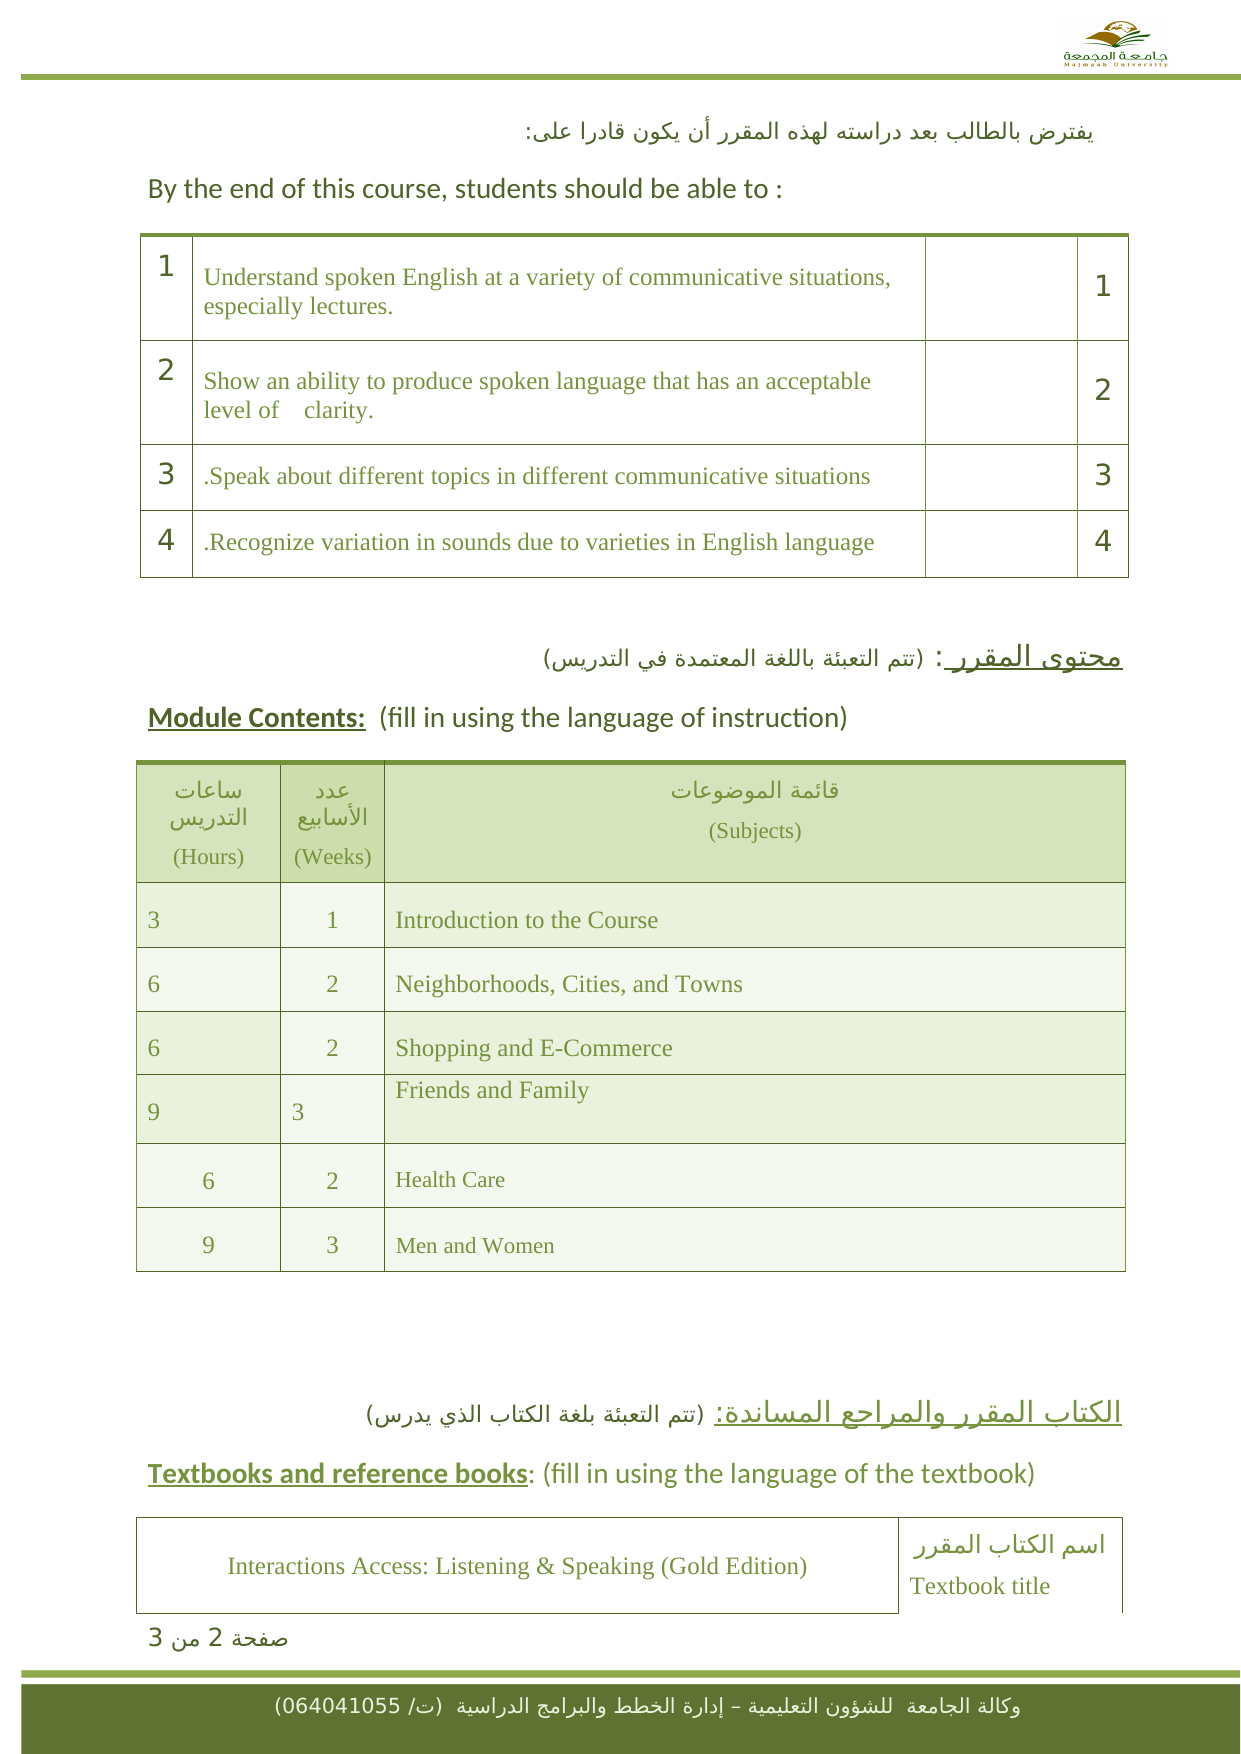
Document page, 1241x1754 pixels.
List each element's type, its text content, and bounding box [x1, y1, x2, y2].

table_cell Friends and Family [385, 1075, 1125, 1143]
table_cell 3 [137, 883, 280, 947]
text Module Contents: (fill in using the language of instruction) [148, 699, 1122, 734]
table_cell Show an ability to produce spoken language that has an acceptable level of clarity. [193, 341, 925, 444]
table_header Understand spoken English at a variety of communicative situations, especially lectures. [193, 237, 925, 340]
table_cell Neighborhoods, Cities, and Towns [385, 948, 1125, 1011]
table_cell 3 [141, 445, 192, 510]
table_cell 3 [1078, 445, 1128, 510]
text By the end of this course, students should be able to : [148, 171, 1122, 206]
table_cell [926, 511, 1077, 577]
table_cell 2 [281, 1144, 384, 1207]
table_cell 1 [281, 883, 384, 947]
table_cell Introduction to the Course [385, 883, 1125, 947]
text محتوى المقرر : (تتم التعبئة باللغة المعتمدة في التدريس) [148, 639, 1122, 673]
table_cell 9 [137, 1075, 280, 1143]
table_cell Shopping and E-Commerce [385, 1012, 1125, 1074]
table_cell 3 [281, 1208, 384, 1271]
table_cell [926, 445, 1077, 510]
table_header Interactions Access: Listening & Speaking (Gold Edition) [137, 1518, 898, 1613]
table_cell 2 [281, 948, 384, 1011]
text يفترض بالطالب بعد دراسته لهذه المقرر أن يكون قادرا على: [148, 118, 1122, 145]
table_cell 9 [137, 1208, 280, 1271]
table_cell 2 [141, 341, 192, 444]
table_cell 2 [1078, 341, 1128, 444]
table_cell Recognize variation in sounds due to varieties in English language. [193, 511, 925, 577]
table_cell Speak about different topics in different communicative situations. [193, 445, 925, 510]
table_cell 6 [137, 948, 280, 1011]
table_cell Health Care [385, 1144, 1125, 1207]
table_cell [926, 341, 1077, 444]
table_header [926, 237, 1077, 340]
table_cell Men and Women [385, 1208, 1125, 1271]
table_cell 4 [141, 511, 192, 577]
table_header اسم الكتاب المقرر Textbook title [899, 1518, 1122, 1613]
text Textbooks and reference books: (fill in using the language of the textbook) [148, 1455, 1122, 1490]
table_cell 6 [137, 1012, 280, 1074]
picture [21, 1651, 1241, 1754]
table_cell 2 [281, 1012, 384, 1074]
table_header ساعات التدريس (Hours) [137, 765, 280, 882]
table_header عدد الأسابيع (Weeks) [281, 765, 384, 882]
table_cell 3 [281, 1075, 384, 1143]
table_cell 4 [1078, 511, 1128, 577]
table_header 1 [1078, 237, 1128, 340]
table_cell 6 [137, 1144, 280, 1207]
table_header قائمة الموضوعات (Subjects) [385, 765, 1125, 882]
table_header 1 [141, 237, 192, 340]
picture [21, 17, 1241, 152]
text الكتاب المقرر والمراجع المساندة: (تتم التعبئة بلغة الكتاب الذي يدرس) [148, 1395, 1122, 1429]
